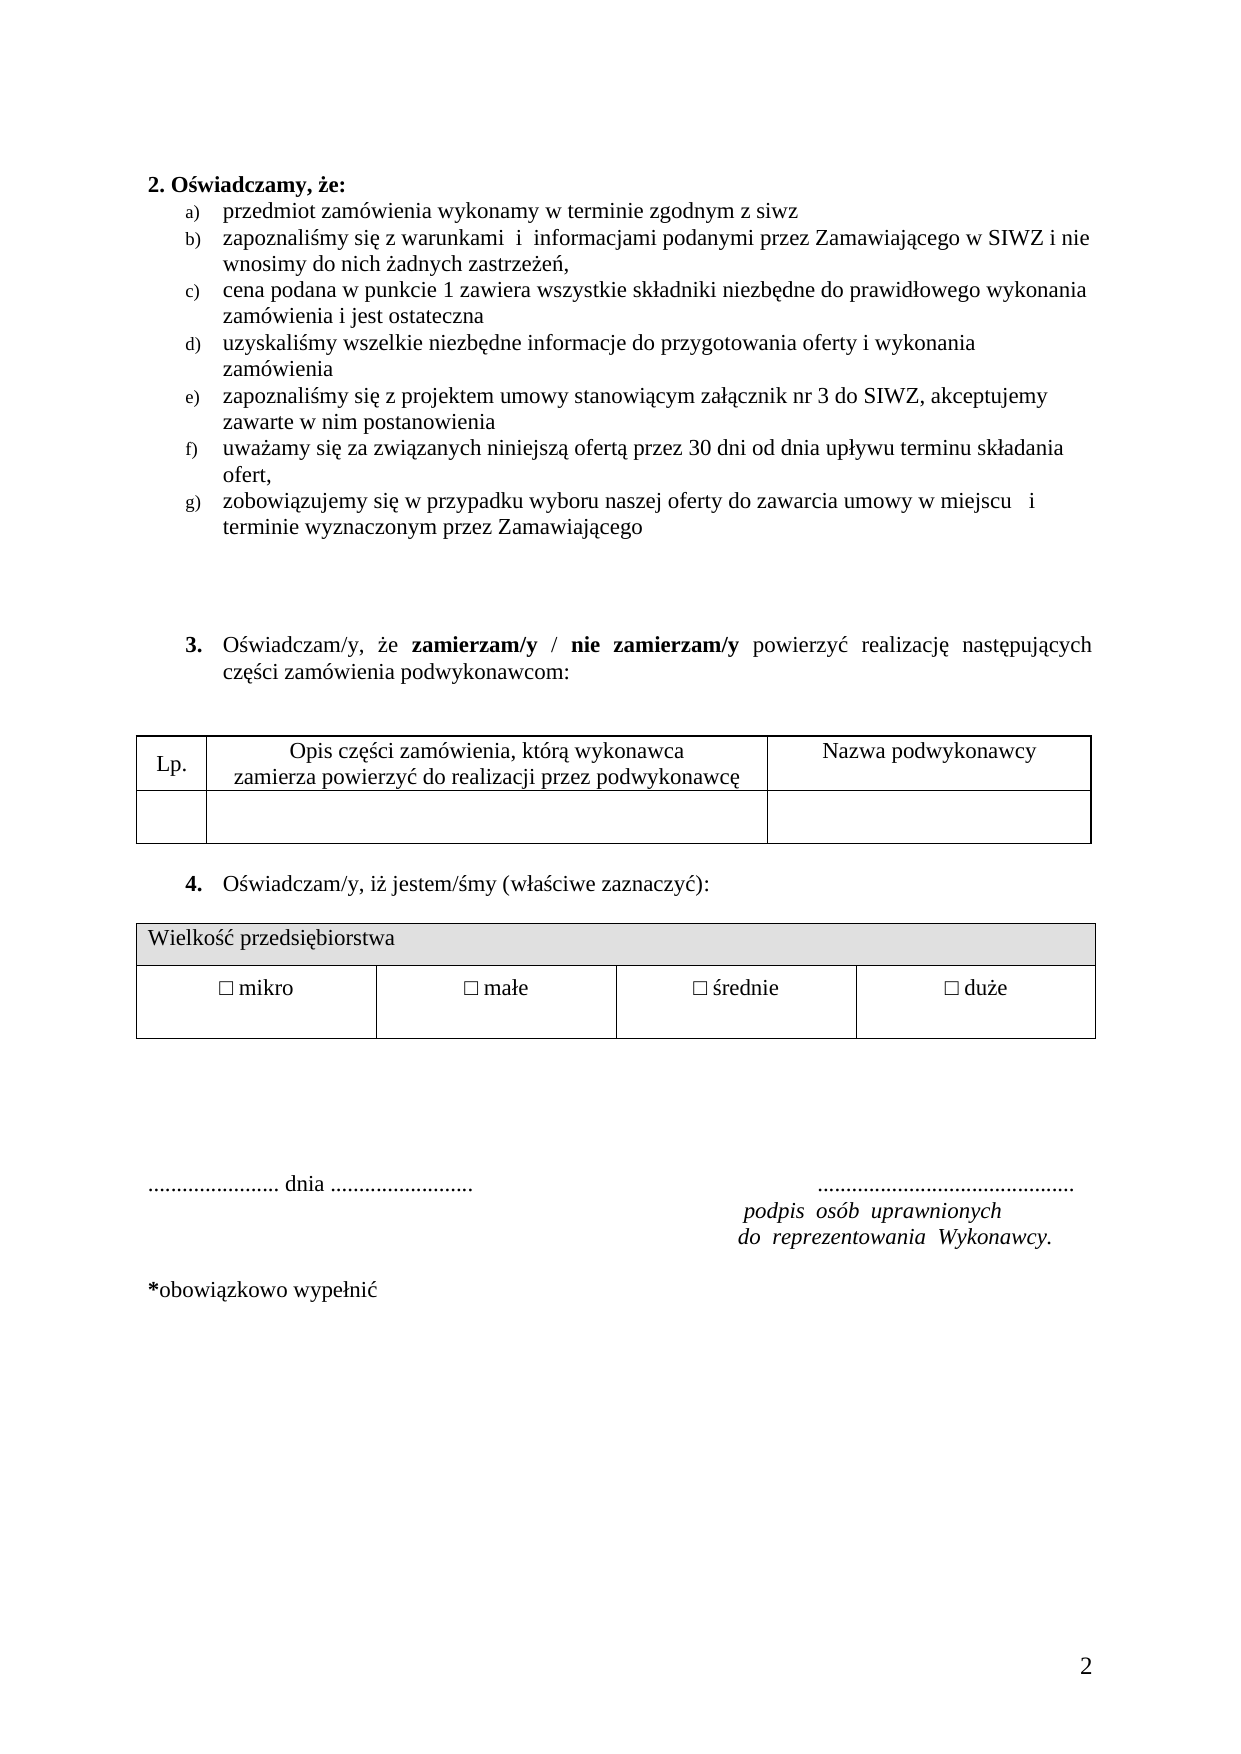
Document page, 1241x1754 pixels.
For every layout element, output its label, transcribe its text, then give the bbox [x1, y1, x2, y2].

list Oświadczam/y, iż jestem/śmy (właściwe zaznaczyć): [185, 871, 1092, 897]
list zobowiązujemy się w przypadku wyboru naszej oferty do zawarcia umowy w miejscu i terminie wyznaczonym przez Zamawiającego [185, 487, 1092, 540]
table_header Nazwa podwykonawcy [768, 737, 1090, 790]
list Oświadczam/y, że zamierzam/y / nie zamierzam/y powierzyć realizację następujących części zamówienia podwykonawcom: [185, 631, 1092, 684]
table_header Wielkość przedsiębiorstwa [137, 924, 1095, 965]
table_cell □ średnie [617, 966, 856, 1038]
text *obowiązkowo wypełnić [148, 1276, 1092, 1302]
list przedmiot zamówienia wykonamy w terminie zgodnym z siwz [185, 197, 1092, 223]
list zapoznaliśmy się z projektem umowy stanowiącym załącznik nr 3 do SIWZ, akceptujemy zawarte w nim postanowienia [185, 382, 1092, 434]
table_cell □ małe [377, 966, 616, 1038]
table_cell □ mikro [137, 966, 376, 1038]
table_header Lp. [137, 737, 206, 790]
table_cell [137, 791, 206, 843]
list zapoznaliśmy się z warunkami i informacjami podanymi przez Zamawiającego w SIWZ i nie wnosimy do nich żadnych zastrzeżeń, [185, 223, 1092, 276]
text do reprezentowania Wykonawcy. [148, 1223, 1092, 1249]
table_cell [207, 791, 767, 843]
table_cell □ duże [857, 966, 1095, 1038]
list cena podana w punkcie 1 zawiera wszystkie składniki niezbędne do prawidłowego wykonania zamówienia i jest ostateczna [185, 276, 1092, 329]
table_cell [768, 791, 1090, 843]
list uzyskaliśmy wszelkie niezbędne informacje do przygotowania oferty i wykonania zamówienia [185, 329, 1092, 382]
table_header Opis części zamówienia, którą wykonawca zamierza powierzyć do realizacji przez podwykonawcę [207, 737, 767, 790]
text 2. Oświadczamy, że: [148, 171, 1092, 197]
text podpis osób uprawnionych [148, 1197, 1092, 1223]
text ....................... dnia ......................... ............................................. [148, 1170, 1092, 1197]
list uważamy się za związanych niniejszą ofertą przez 30 dni od dnia upływu terminu składania ofert, [185, 434, 1092, 487]
